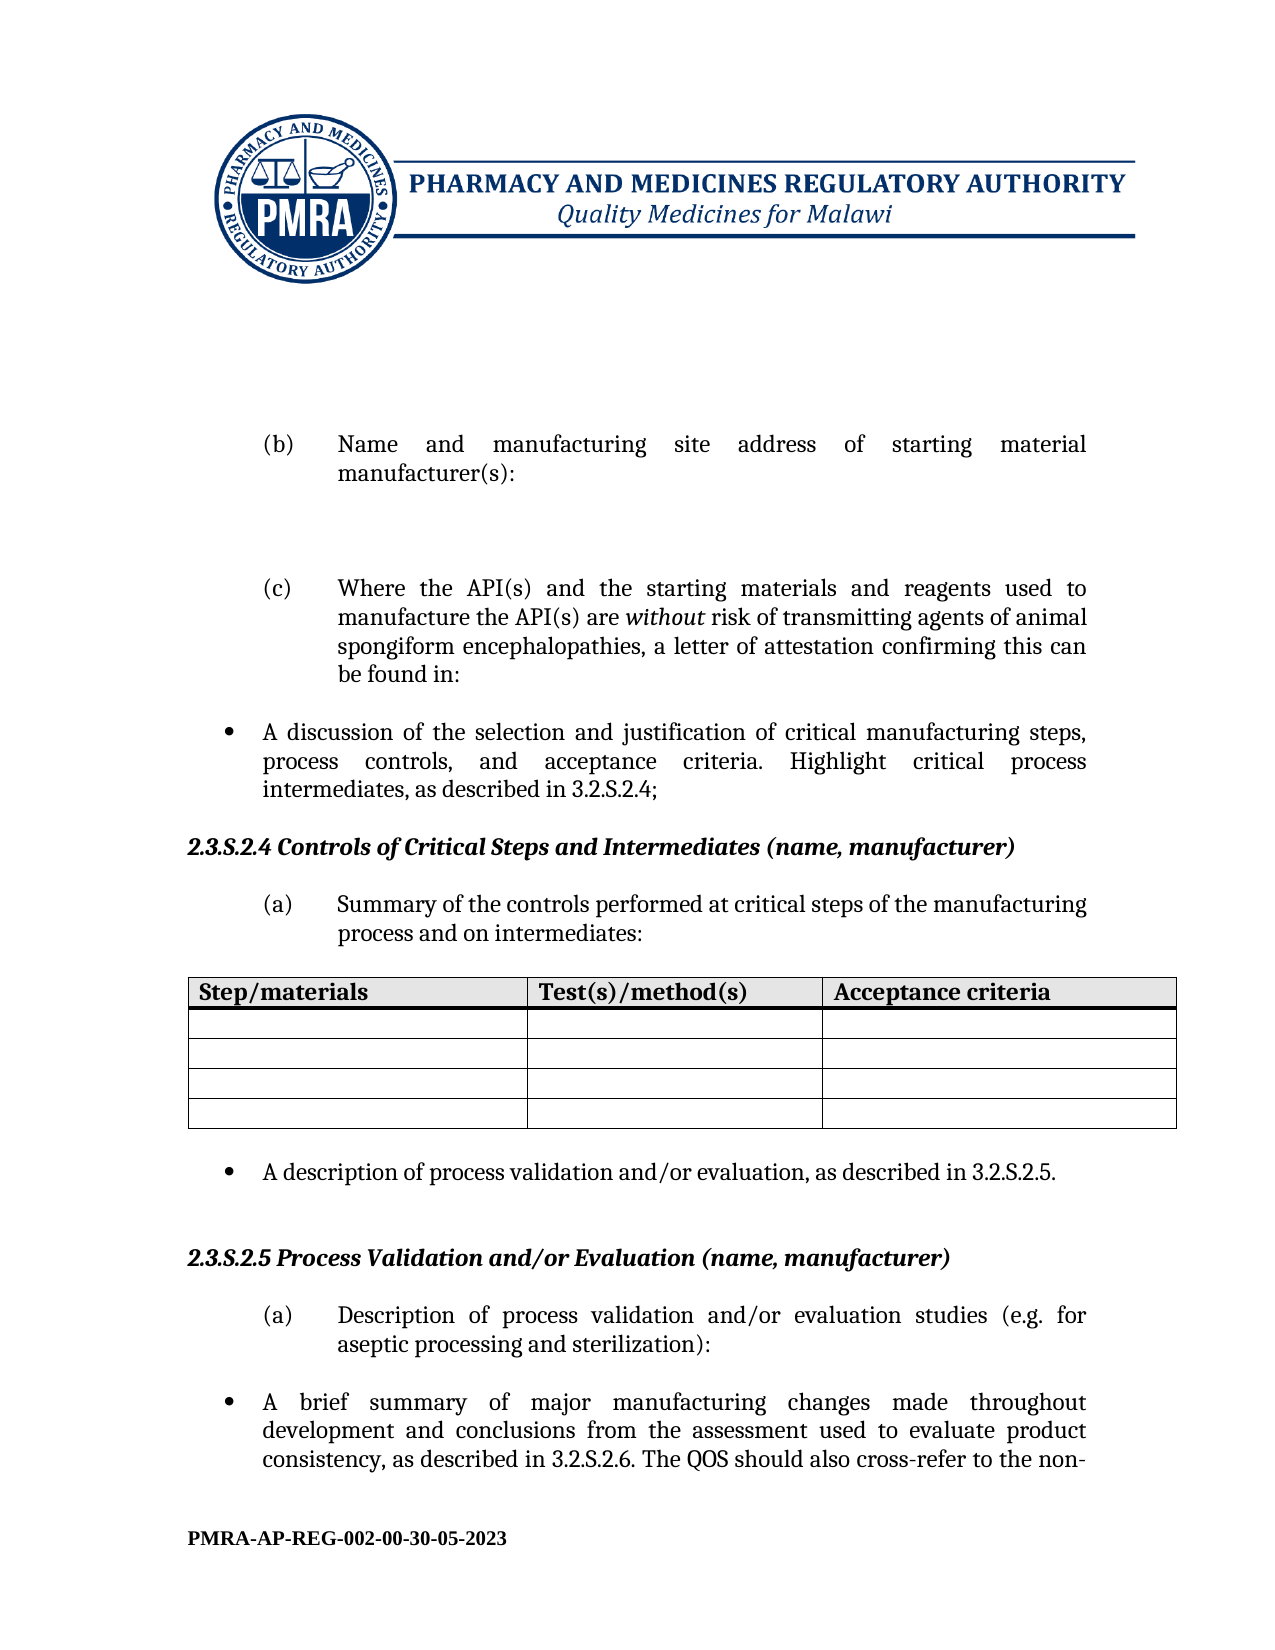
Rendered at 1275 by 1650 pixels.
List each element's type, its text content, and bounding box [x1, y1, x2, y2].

picture [187, 106, 1170, 292]
text (b) Name and manufacturing site address of starting material manufacturer(s): [187, 430, 1087, 488]
table_header Acceptance criteria [823, 978, 1176, 1006]
list A discussion of the selection and justification of critical manufacturing steps, process controls, and acceptance criteria. Highlight critical process intermediates, as described in 3.2.S.2.4; [225, 718, 1087, 804]
table_cell [823, 1039, 1176, 1068]
table_header Step/materials [189, 978, 527, 1006]
table_cell [528, 1010, 822, 1038]
table_header Test(s)/method(s) [528, 978, 822, 1006]
table_cell [189, 1039, 527, 1068]
table_cell [823, 1099, 1176, 1128]
text 2.3.S.2.5 Process Validation and/or Evaluation (name, manufacturer) [187, 1244, 1087, 1272]
table_cell [528, 1069, 822, 1098]
table_cell [189, 1069, 527, 1098]
table_cell [823, 1010, 1176, 1038]
table_cell [189, 1010, 527, 1038]
text (a) Description of process validation and/or evaluation studies (e.g. for aseptic processing and sterilization): [187, 1301, 1087, 1359]
text (a) Summary of the controls performed at critical steps of the manufacturing process and on intermediates: [187, 890, 1087, 948]
table_cell [823, 1069, 1176, 1098]
table_cell [189, 1099, 527, 1128]
table_cell [528, 1099, 822, 1128]
text 2.3.S.2.4 Controls of Critical Steps and Intermediates (name, manufacturer) [187, 833, 1087, 862]
list A description of process validation and/or evaluation, as described in 3.2.S.2.5. [225, 1157, 1087, 1186]
text (c) Where the API(s) and the starting materials and reagents used to manufacture the API(s) are without risk of transmitting agents of animal spongiform encephalopathies, a letter of attestation confirming this can be found in: [187, 574, 1087, 689]
table_cell [528, 1039, 822, 1068]
